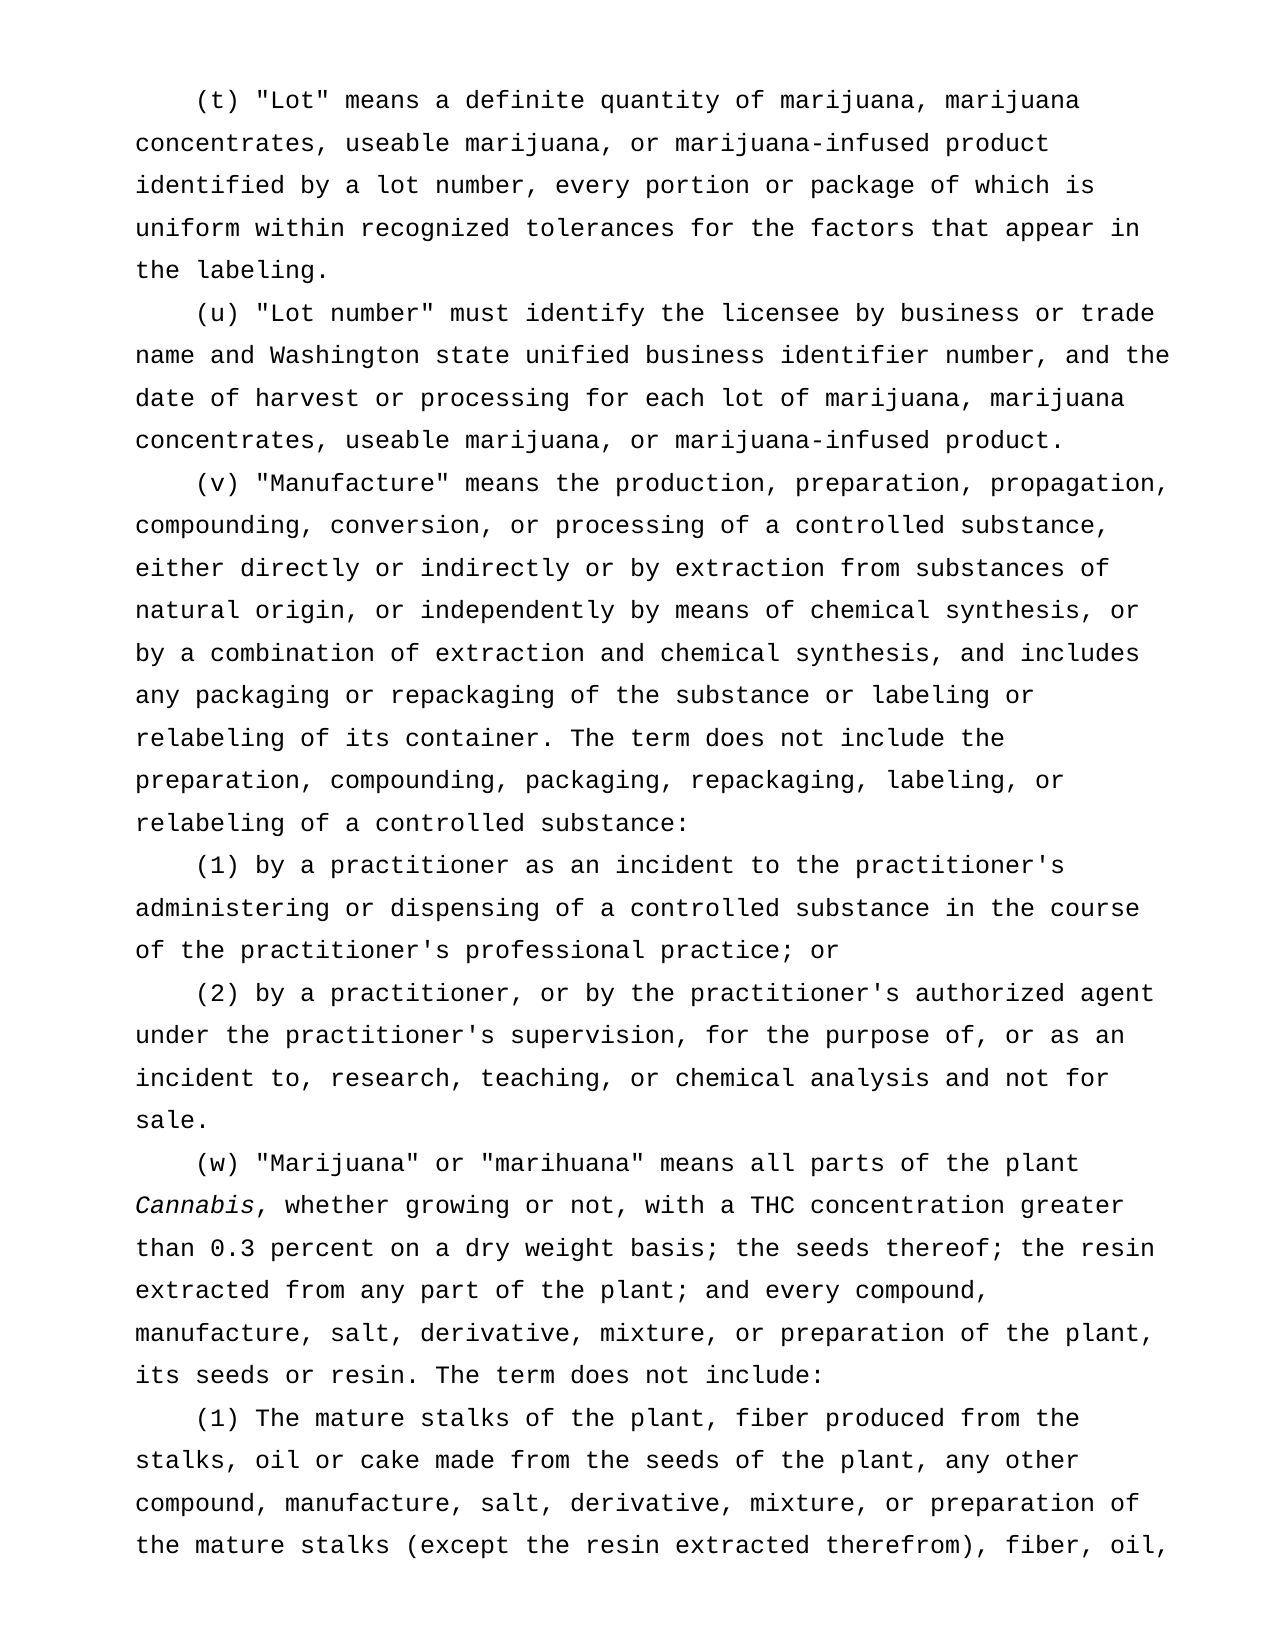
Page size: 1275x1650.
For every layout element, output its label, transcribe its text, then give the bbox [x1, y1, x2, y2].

text (1) by a practitioner as an incident to the practitioner's administering or dispensing of a controlled substance in the course of the practitioner's professional practice; or [135, 840, 1170, 967]
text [135, 1392, 1170, 1562]
text (u) "Lot number" must identify the licensee by business or trade name and Washington state unified business identifier number, and the date of harvest or processing for each lot of marijuana, marijuana concentrates, useable marijuana, or marijuana-infused product. [135, 287, 1170, 457]
text (2) by a practitioner, or by the practitioner's authorized agent under the practitioner's supervision, for the purpose of, or as an incident to, research, teaching, or chemical analysis and not for sale. [135, 967, 1170, 1137]
text (w) "Marijuana" or "marihuana" means all parts of the plant Cannabis, whether growing or not, with a THC concentration greater than 0.3 percent on a dry weight basis; the seeds thereof; the resin extracted from any part of the plant; and every compound, manufacture, salt, derivative, mixture, or preparation of the plant, its seeds or resin. The term does not include: [135, 1137, 1170, 1392]
text (t) "Lot" means a definite quantity of marijuana, marijuana concentrates, useable marijuana, or marijuana-infused product identified by a lot number, every portion or package of which is uniform within recognized tolerances for the factors that appear in the labeling. [135, 75, 1170, 287]
text (v) "Manufacture" means the production, preparation, propagation, compounding, conversion, or processing of a controlled substance, either directly or indirectly or by extraction from substances of natural origin, or independently by means of chemical synthesis, or by a combination of extraction and chemical synthesis, and includes any packaging or repackaging of the substance or labeling or relabeling of its container. The term does not include the preparation, compounding, packaging, repackaging, labeling, or relabeling of a controlled substance: [135, 457, 1170, 840]
